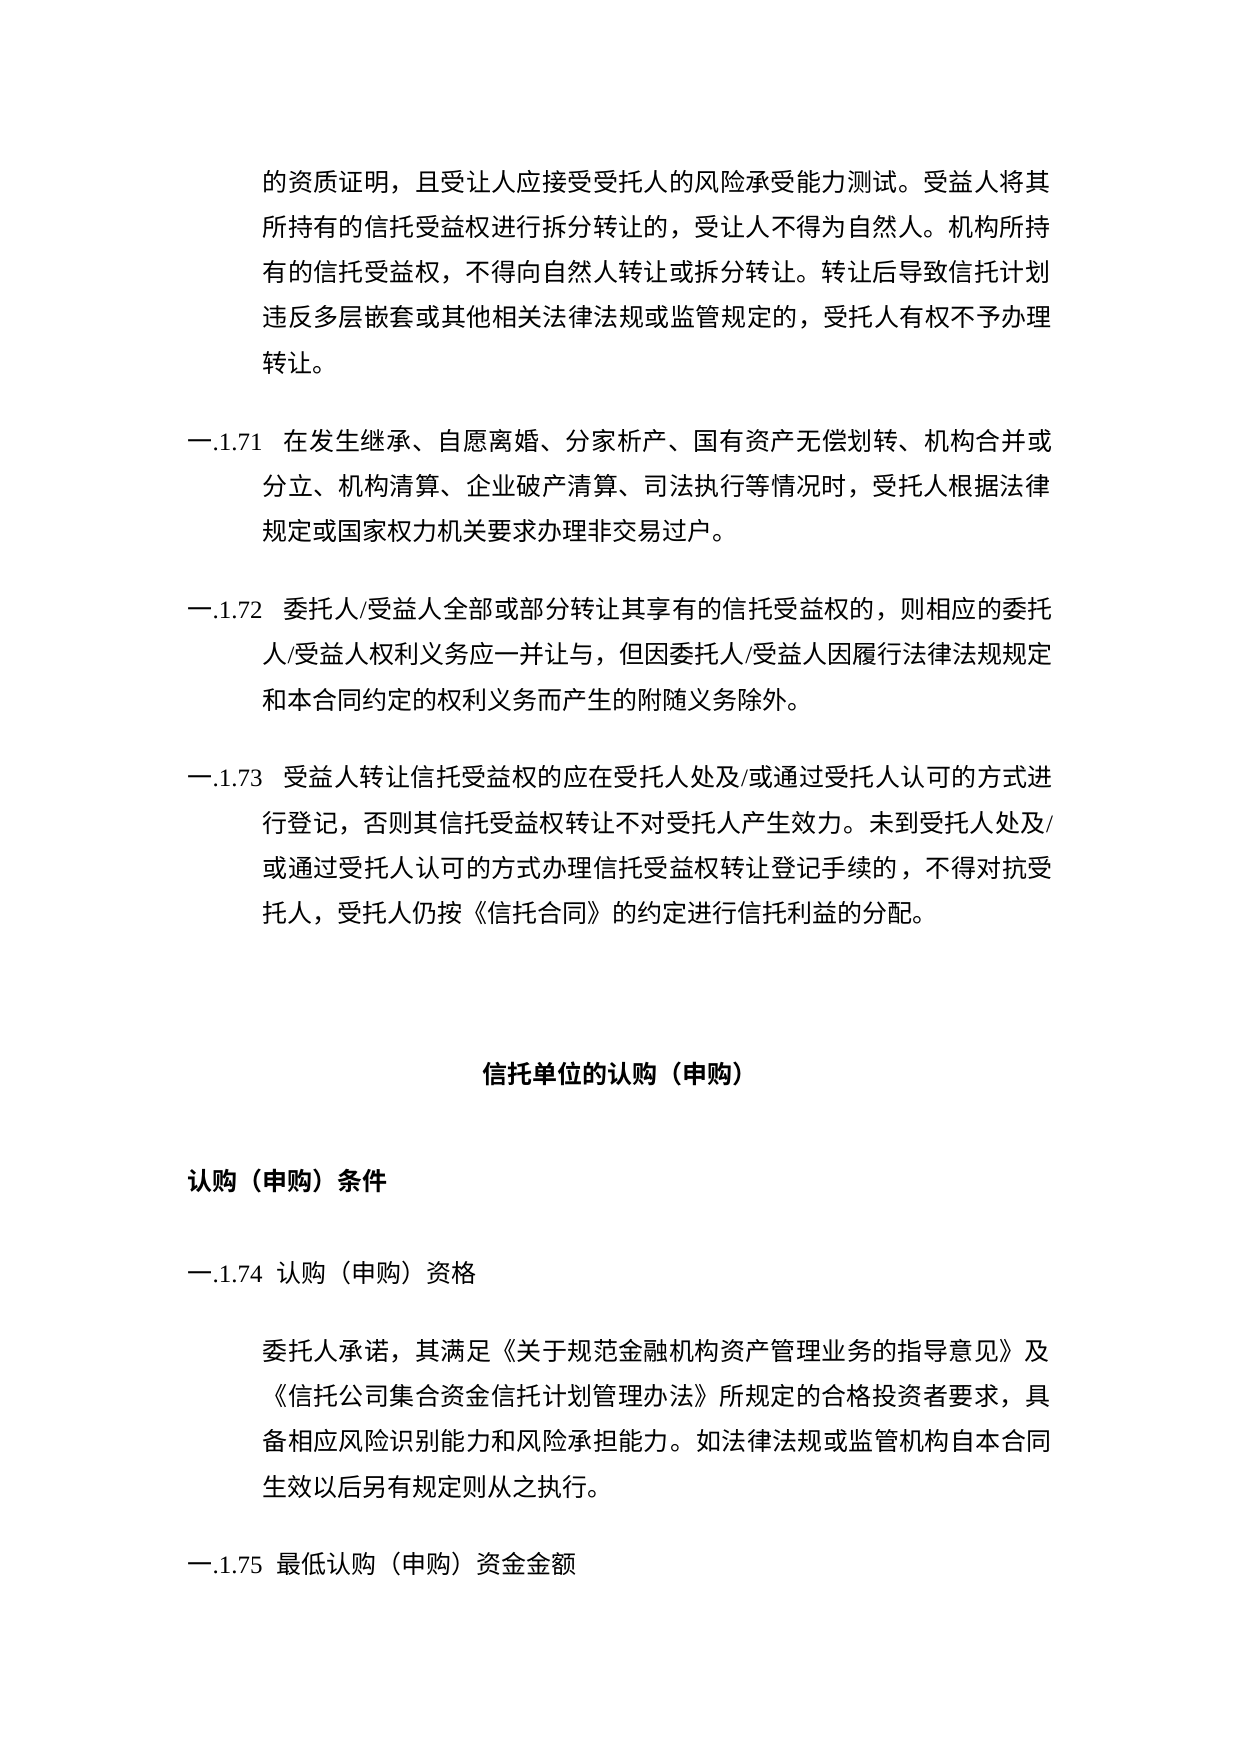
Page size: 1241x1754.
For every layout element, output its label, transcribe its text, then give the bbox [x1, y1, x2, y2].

subtitle 认购（申购）条件 [187, 1147, 1053, 1212]
list 受益人转让信托受益权的应在受托人处及/或通过受托人认可的方式进行登记，否则其信托受益权转让不对受托人产生效力。未到受托人处及/或通过受托人认可的方式办理信托受益权转让登记手续的，不得对抗受托人，受托人仍按《信托合同》的约定进行信托利益的分配。 [187, 758, 1053, 930]
subtitle 信托单位的认购（申购） [187, 1040, 1053, 1105]
list 委托人/受益人全部或部分转让其享有的信托受益权的，则相应的委托人/受益人权利义务应一并让与，但因委托人/受益人因履行法律法规规定和本合同约定的权利义务而产生的附随义务除外。 [187, 589, 1053, 716]
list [187, 162, 1053, 379]
text 委托人承诺，其满足《关于规范金融机构资产管理业务的指导意见》及《信托公司集合资金信托计划管理办法》所规定的合格投资者要求，具备相应风险识别能力和风险承担能力。如法律法规或监管机构自本合同生效以后另有规定则从之执行。 [262, 1331, 1053, 1503]
list 最低认购（申购）资金金额 [187, 1545, 1053, 1581]
list 在发生继承、自愿离婚、分家析产、国有资产无偿划转、机构合并或分立、机构清算、企业破产清算、司法执行等情况时，受托人根据法律规定或国家权力机关要求办理非交易过户。 [187, 421, 1053, 548]
list 认购（申购）资格 [187, 1253, 1053, 1289]
